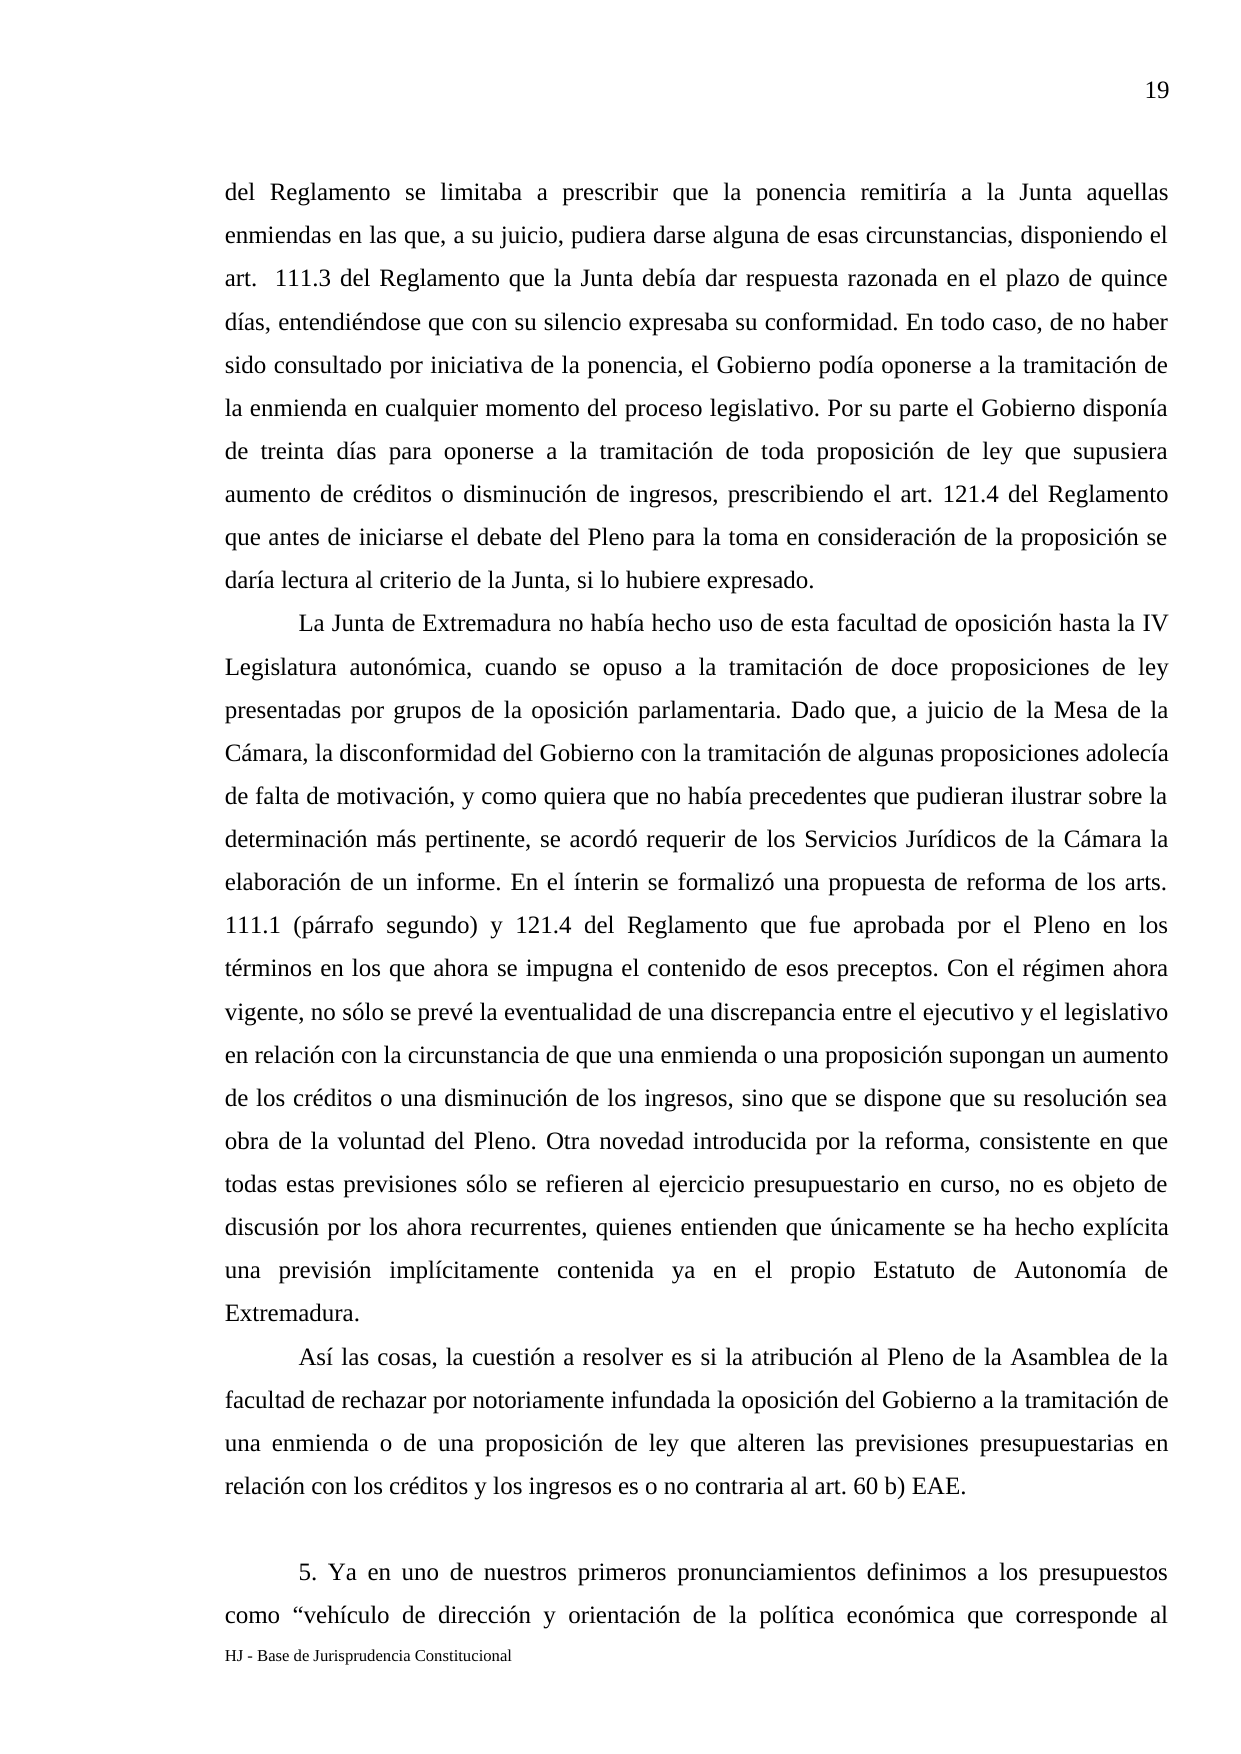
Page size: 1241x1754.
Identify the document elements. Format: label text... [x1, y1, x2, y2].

text La Junta de Extremadura no había hecho uso de esta facultad de oposición hasta la IV Legislatura autonómica, cuando se opuso a la tramitación de doce proposiciones de ley presentadas por grupos de la oposición parlamentaria. Dado que, a juicio de la Mesa de la Cámara, la disconformidad del Gobierno con la tramitación de algunas proposiciones adolecía de falta de motivación, y como quiera que no había precedentes que pudieran ilustrar sobre la determinación más pertinente, se acordó requerir de los Servicios Jurídicos de la Cámara la elaboración de un informe. En el ínterin se formalizó una propuesta de reforma de los arts. 111.1 (párrafo segundo) y 121.4 del Reglamento que fue aprobada por el Pleno en los términos en los que ahora se impugna el contenido de esos preceptos. Con el régimen ahora vigente, no sólo se prevé la eventualidad de una discrepancia entre el ejecutivo y el legislativo en relación con la circunstancia de que una enmienda o una proposición supongan un aumento de los créditos o una disminución de los ingresos, sino que se dispone que su resolución sea obra de la voluntad del Pleno. Otra novedad introducida por la reforma, consistente en que todas estas previsiones sólo se refieren al ejercicio presupuestario en curso, no es objeto de discusión por los ahora recurrentes, quienes entienden que únicamente se ha hecho explícita una previsión implícitamente contenida ya en el propio Estatuto de Autonomía de Extremadura. [224, 608, 1169, 1327]
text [224, 177, 1169, 594]
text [224, 1557, 1169, 1629]
text Así las cosas, la cuestión a resolver es si la atribución al Pleno de la Asamblea de la facultad de rechazar por notoriamente infundada la oposición del Gobierno a la tramitación de una enmienda o de una proposición de ley que alteren las previsiones presupuestarias en relación con los créditos y los ingresos es o no contraria al art. 60 b) EAE. [224, 1342, 1169, 1500]
